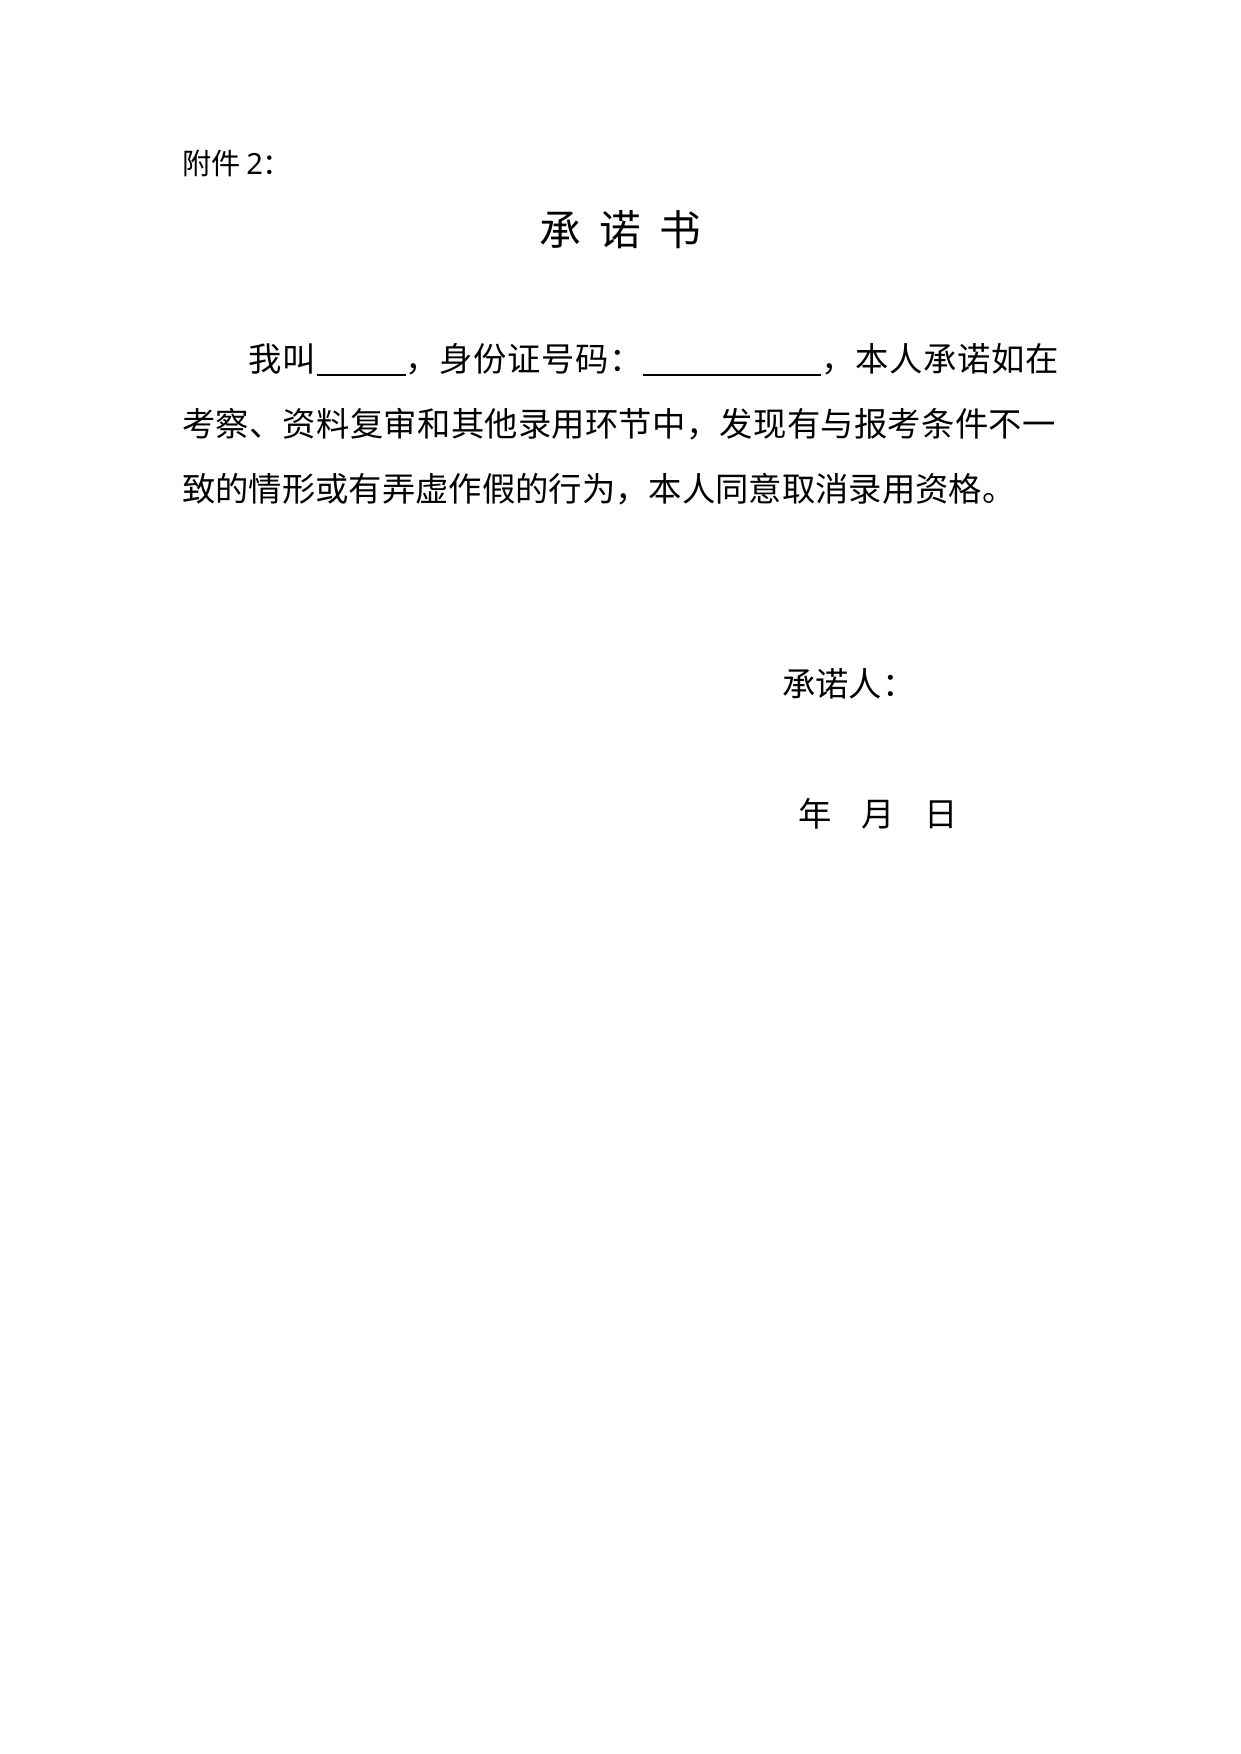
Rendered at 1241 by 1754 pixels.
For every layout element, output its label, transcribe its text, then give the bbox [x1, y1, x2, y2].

text 承诺人： [182, 649, 1058, 714]
text 附件2： [182, 129, 1058, 194]
text 承 诺 书 [182, 194, 1058, 259]
text 我叫 ，身份证号码： ，本人承诺如在考察、资料复审和其他录用环节中，发现有与报考条件不一致的情形或有弄虚作假的行为，本人同意取消录用资格。 [182, 324, 1058, 519]
text 年 月 日 [182, 779, 1058, 844]
